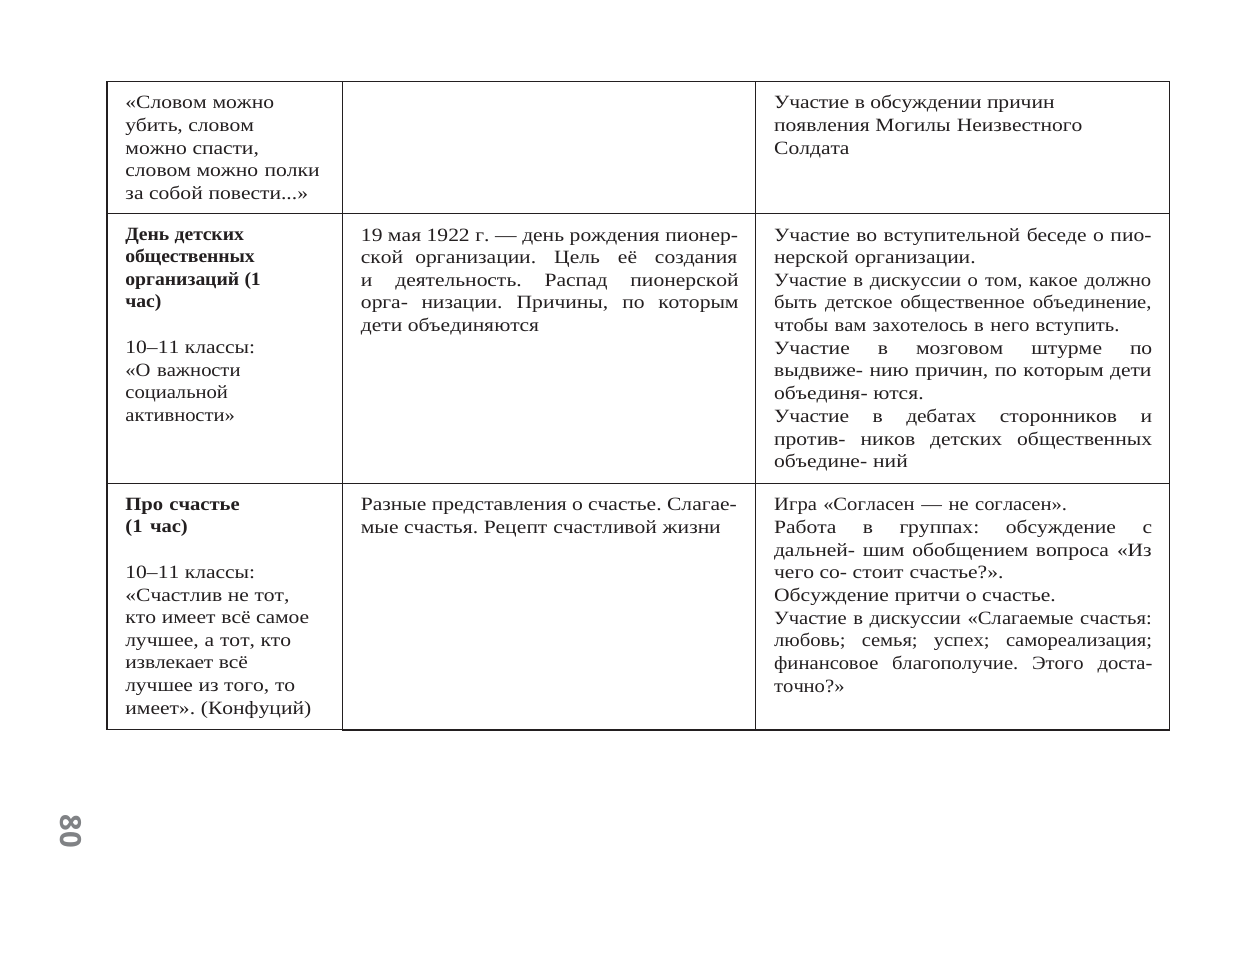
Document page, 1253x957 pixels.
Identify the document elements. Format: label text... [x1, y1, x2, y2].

table_cell Про счастье (1 час) 10–11 классы: «Счастлив не тот, кто имеет всё самое лучшее, а тот, кто извлекает всё лучшее из того, то имеет». (Конфуций) [108, 484, 342, 729]
table_header Участие в обсуждении причин появления Могилы Неизвестного Солдата [756, 82, 1169, 213]
table_header [343, 82, 755, 213]
table_cell Разные представления о счастье. Слагае- мые счастья. Рецепт счастливой жизни [343, 484, 755, 729]
table_cell Участие во вступительной беседе о пио- нерской организации. Участие в дискуссии о том, какое должно быть детское общественное объединение, чтобы вам захотелось в него вступить. Участие в мозговом штурме по выдвиже- нию причин, по которым дети объединя- ются. Участие в дебатах сторонников и против- ников детских общественных объедине- ний [756, 214, 1169, 483]
table_header «Словом можно убить, словом можно спасти, словом можно полки за собой повести...» [108, 82, 342, 213]
table_cell Игра «Согласен — не согласен». Работа в группах: обсуждение с дальней- шим обобщением вопроса «Из чего со- стоит счастье?». Обсуждение притчи о счастье. Участие в дискуссии «Слагаемые счастья: любовь; семья; успех; самореализация; финансовое благополучие. Этого доста- точно?» [756, 484, 1169, 729]
table_cell 19 мая 1922 г. — день рождения пионер- ской организации. Цель её создания и деятельность. Распад пионерской орга- низации. Причины, по которым дети объединяются [343, 214, 755, 483]
table_cell День детских общественных организаций (1 час) 10–11 классы: «О важности социальной активности» [108, 214, 342, 483]
